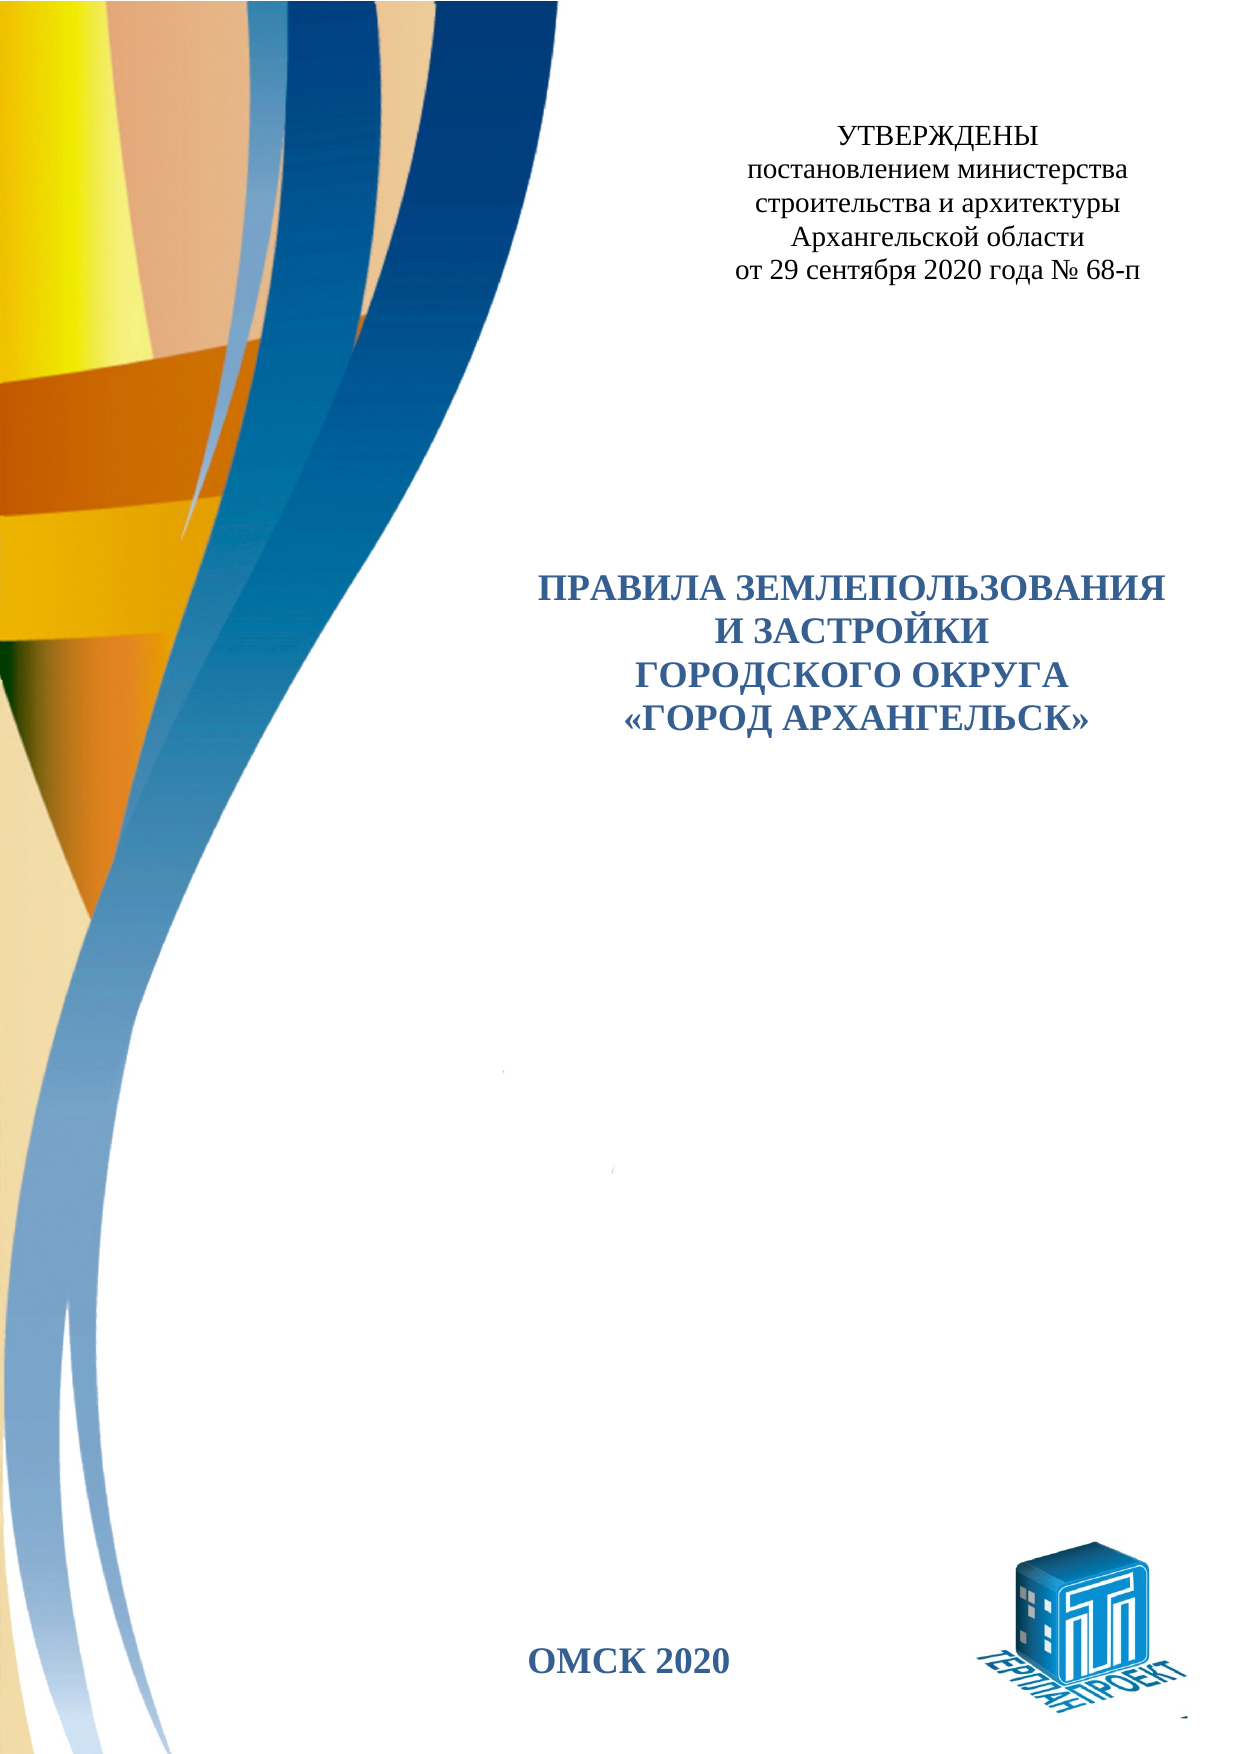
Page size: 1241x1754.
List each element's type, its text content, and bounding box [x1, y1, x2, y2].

text Архангельской области [118, 219, 1181, 252]
text УТВЕРЖДЕНЫ [118, 118, 1181, 152]
text от 29 сентября 2020 года № 68-п [118, 252, 1181, 286]
picture [0, 1, 1239, 1754]
text постановлением министерства [118, 152, 1181, 185]
text Содержание [118, 310, 1181, 334]
text строительства и архитектуры [118, 185, 1181, 219]
